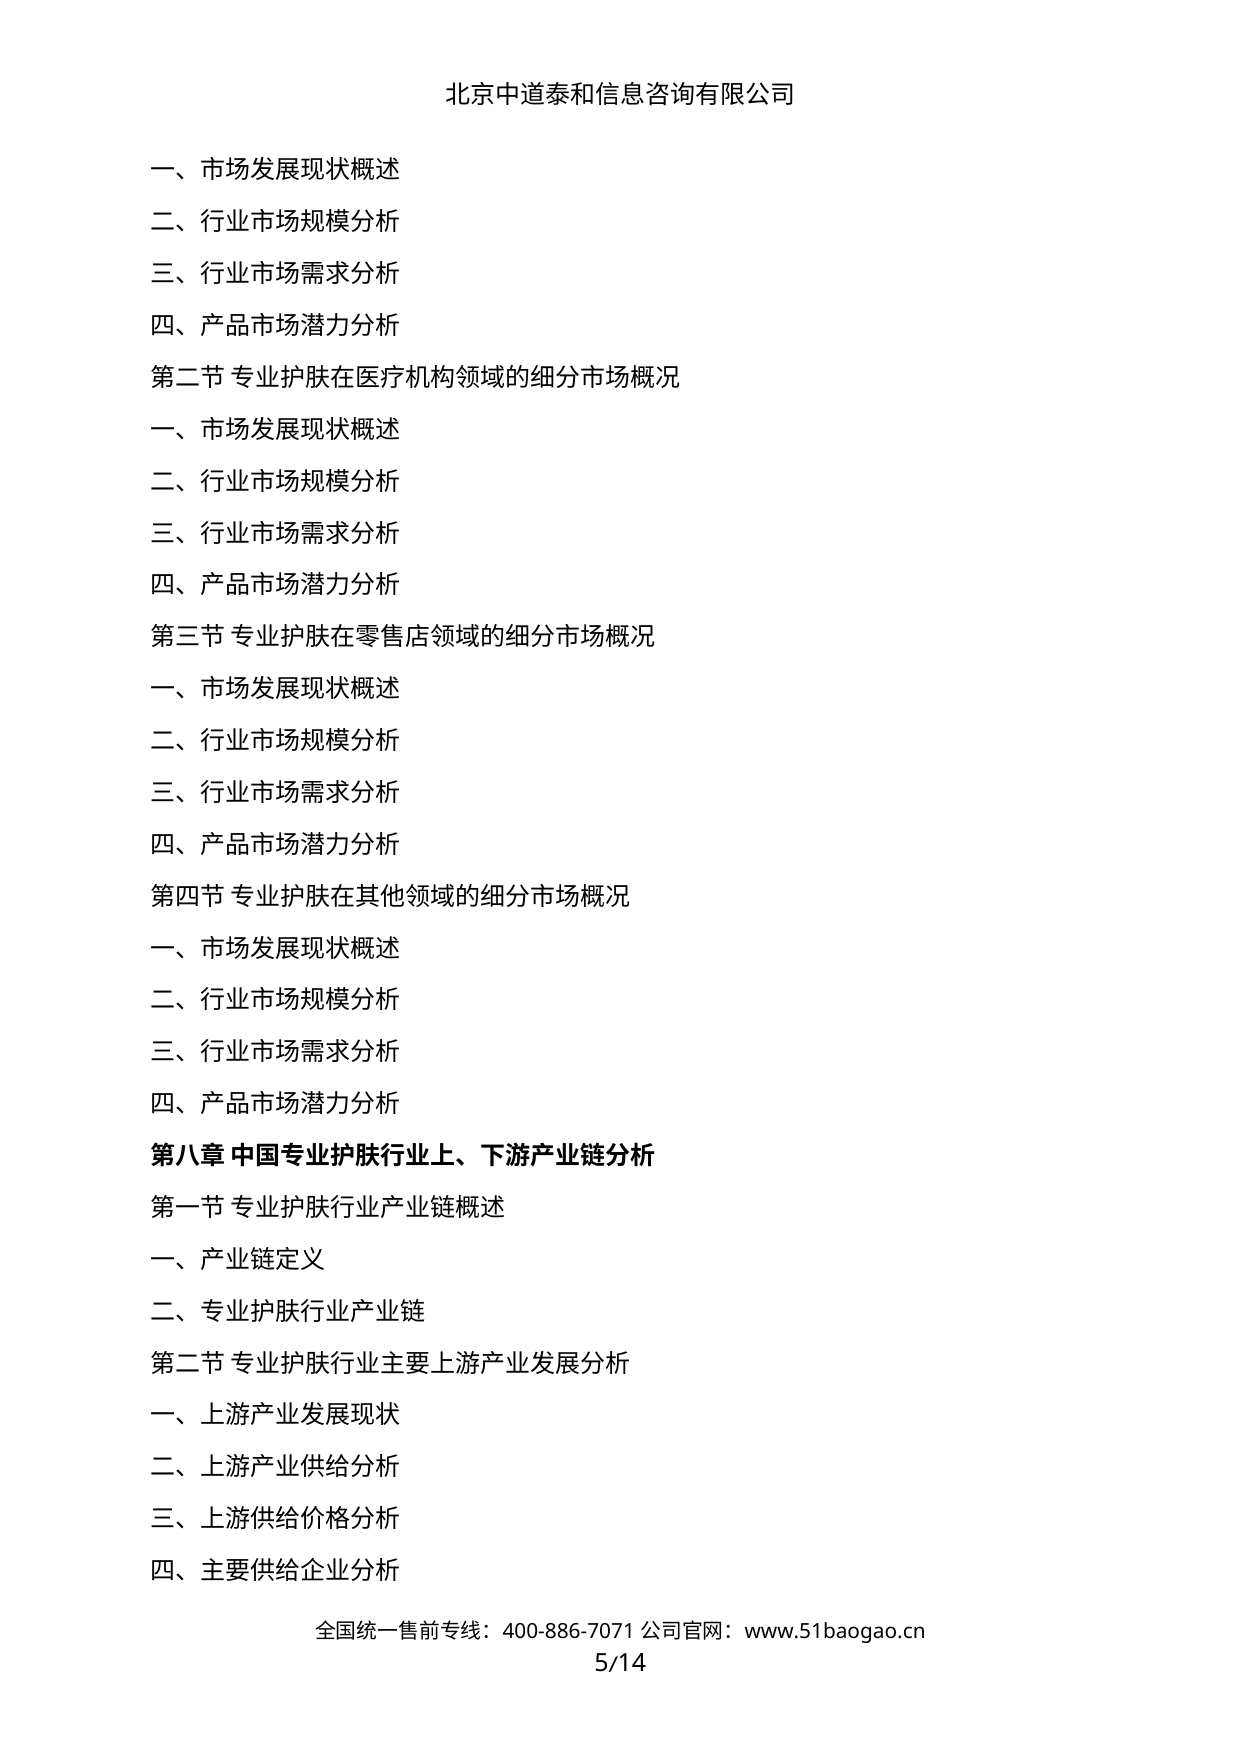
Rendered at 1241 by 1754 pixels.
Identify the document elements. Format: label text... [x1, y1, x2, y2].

text 四、产品市场潜力分析 [150, 1084, 1090, 1120]
text 四、产品市场潜力分析 [150, 306, 1090, 342]
text 第四节 专业护肤在其他领域的细分市场概况 [150, 876, 1090, 912]
text 二、行业市场规模分析 [150, 980, 1090, 1016]
text 四、主要供给企业分析 [150, 1551, 1090, 1587]
text 第三节 专业护肤在零售店领域的细分市场概况 [150, 617, 1090, 653]
text 四、产品市场潜力分析 [150, 565, 1090, 601]
text 二、行业市场规模分析 [150, 461, 1090, 497]
text 第二节 专业护肤行业主要上游产业发展分析 [150, 1343, 1090, 1379]
text 一、市场发展现状概述 [150, 669, 1090, 705]
text 一、市场发展现状概述 [150, 409, 1090, 446]
text 二、行业市场规模分析 [150, 721, 1090, 757]
text 一、市场发展现状概述 [150, 928, 1090, 964]
text 一、市场发展现状概述 [150, 150, 1090, 186]
text 三、行业市场需求分析 [150, 1032, 1090, 1068]
text 一、产业链定义 [150, 1239, 1090, 1276]
text 三、行业市场需求分析 [150, 772, 1090, 809]
text 第二节 专业护肤在医疗机构领域的细分市场概况 [150, 357, 1090, 394]
text 三、行业市场需求分析 [150, 513, 1090, 549]
text 一、上游产业发展现状 [150, 1395, 1090, 1431]
text 第一节 专业护肤行业产业链概述 [150, 1187, 1090, 1224]
text 二、行业市场规模分析 [150, 202, 1090, 238]
text 二、专业护肤行业产业链 [150, 1291, 1090, 1327]
text 第八章 中国专业护肤行业上、下游产业链分析 [150, 1136, 1090, 1172]
text 三、行业市场需求分析 [150, 254, 1090, 290]
text 二、上游产业供给分析 [150, 1447, 1090, 1483]
text 四、产品市场潜力分析 [150, 824, 1090, 861]
text 三、上游供给价格分析 [150, 1499, 1090, 1535]
